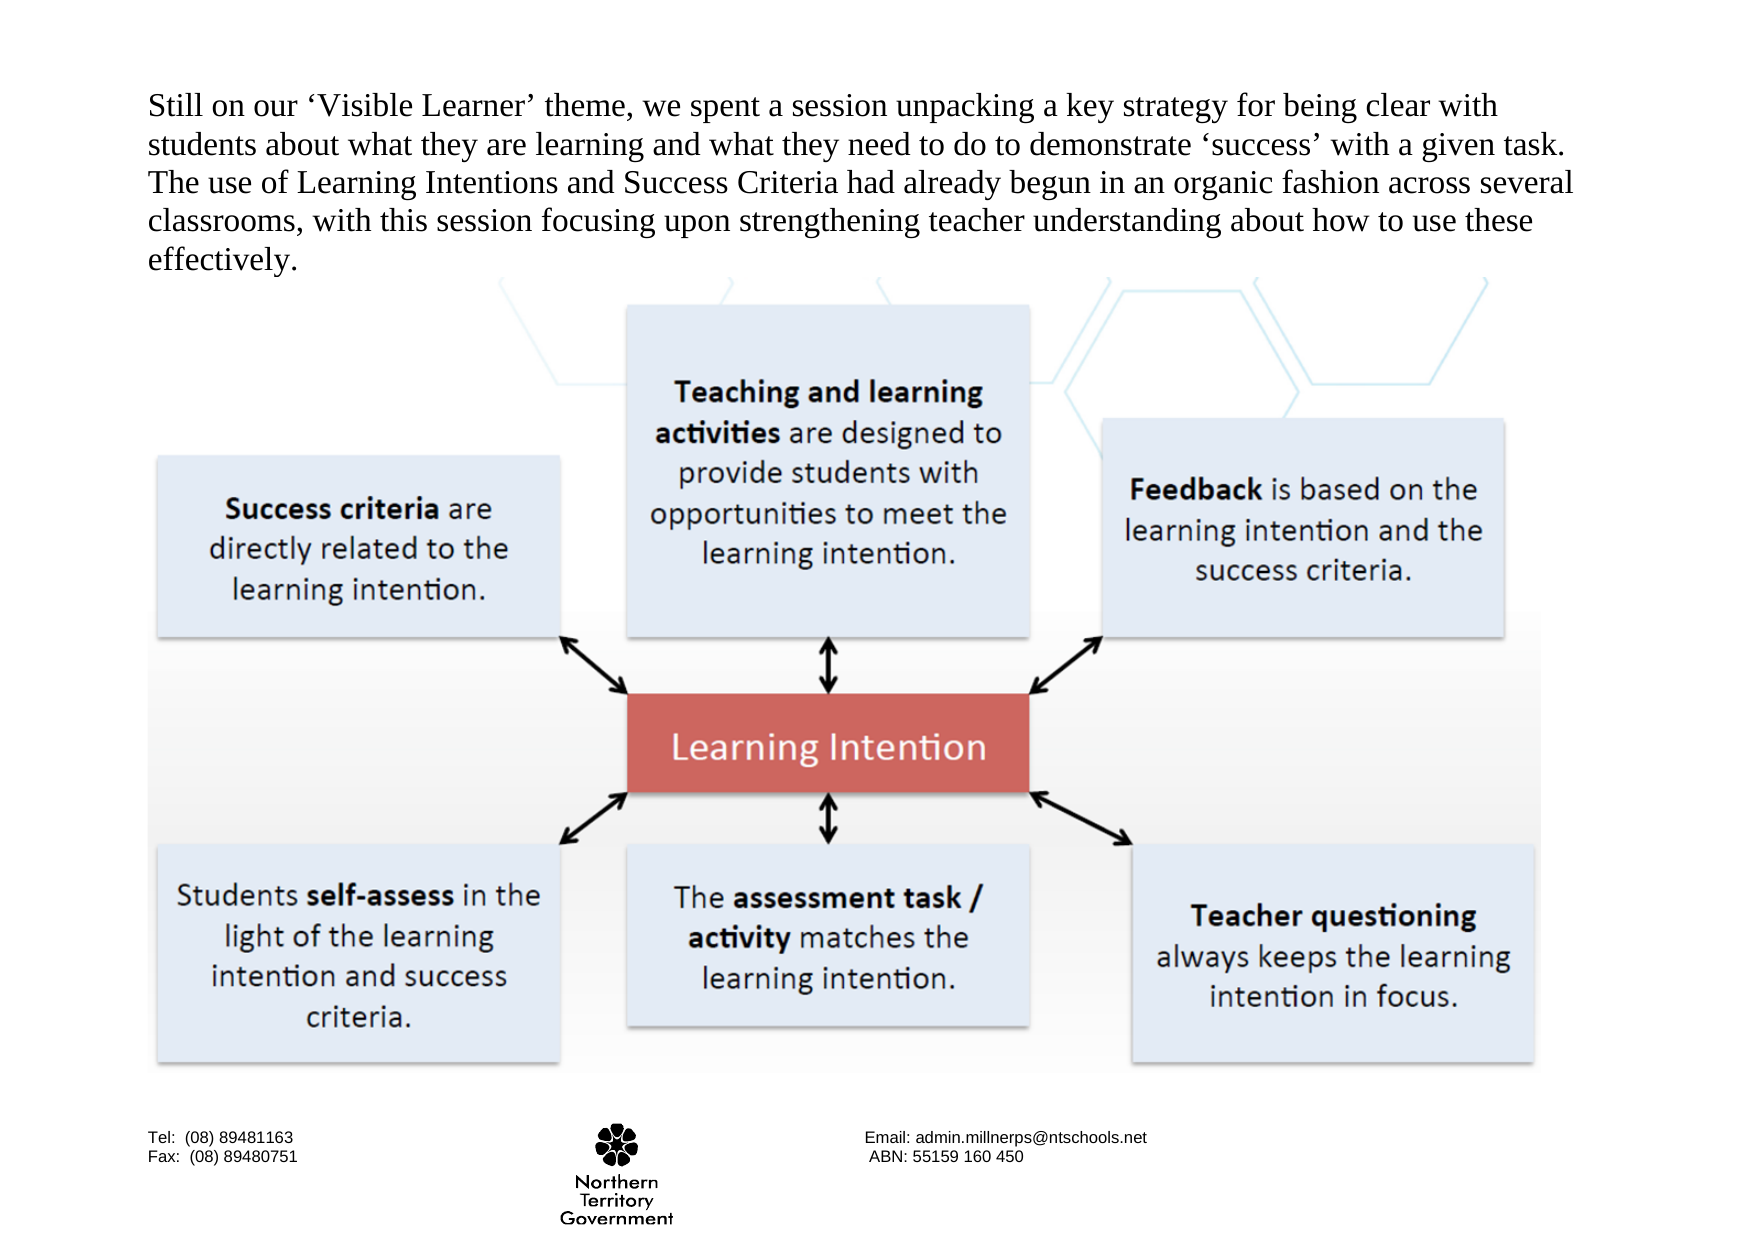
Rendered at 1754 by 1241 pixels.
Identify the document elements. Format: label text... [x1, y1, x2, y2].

text Still on our ‘Visible Learner’ theme, we spent a session unpacking a key strategy for being clear with students about what they are learning and what they need to do to demonstrate ‘success’ with a given task. The use of Learning Intentions and Success Criteria had already begun in an organic fashion across several classrooms, with this session focusing upon strengthening teacher understanding about how to use these effectively. [148, 86, 1606, 277]
picture [147, 277, 1541, 1073]
